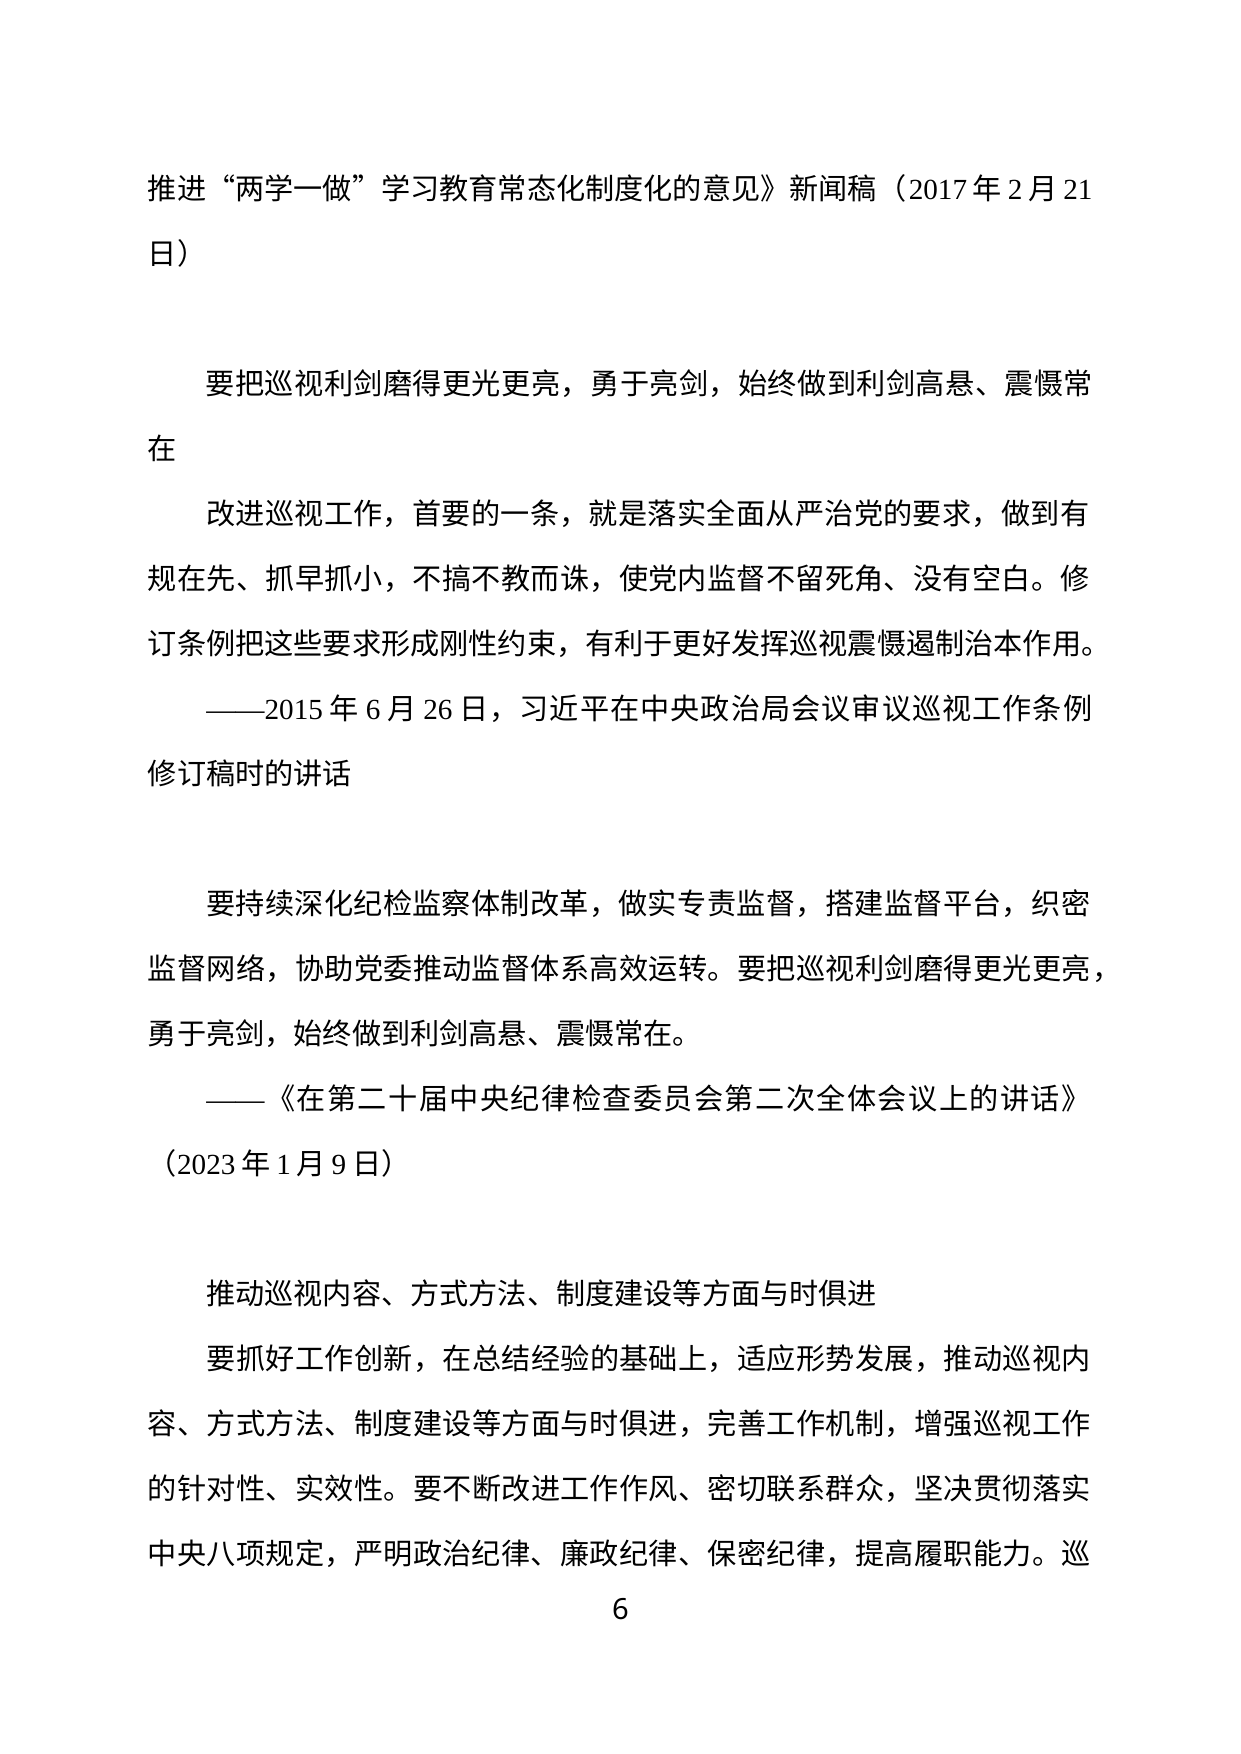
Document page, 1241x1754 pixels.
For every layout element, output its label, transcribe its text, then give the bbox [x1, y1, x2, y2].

text 要持续深化纪检监察体制改革，做实专责监督，搭建监督平台，织密监督网络，协助党委推动监督体系高效运转。要把巡视利剑磨得更光更亮，勇于亮剑，始终做到利剑高悬、震慑常在。 [148, 869, 1092, 1064]
text 要把巡视利剑磨得更光更亮，勇于亮剑，始终做到利剑高悬、震慑常在 [148, 349, 1092, 479]
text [148, 1324, 1092, 1584]
text 改进巡视工作，首要的一条，就是落实全面从严治党的要求，做到有规在先、抓早抓小，不搞不教而诛，使党内监督不留死角、没有空白。修订条例把这些要求形成刚性约束，有利于更好发挥巡视震慑遏制治本作用。 [148, 479, 1092, 674]
text 推动巡视内容、方式方法、制度建设等方面与时俱进 [148, 1259, 1092, 1324]
text ——2015年6月26日，习近平在中央政治局会议审议巡视工作条例修订稿时的讲话 [148, 674, 1092, 804]
text ——《在第二十届中央纪律检查委员会第二次全体会议上的讲话》（2023年1月9日） [148, 1064, 1092, 1194]
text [148, 154, 1092, 284]
